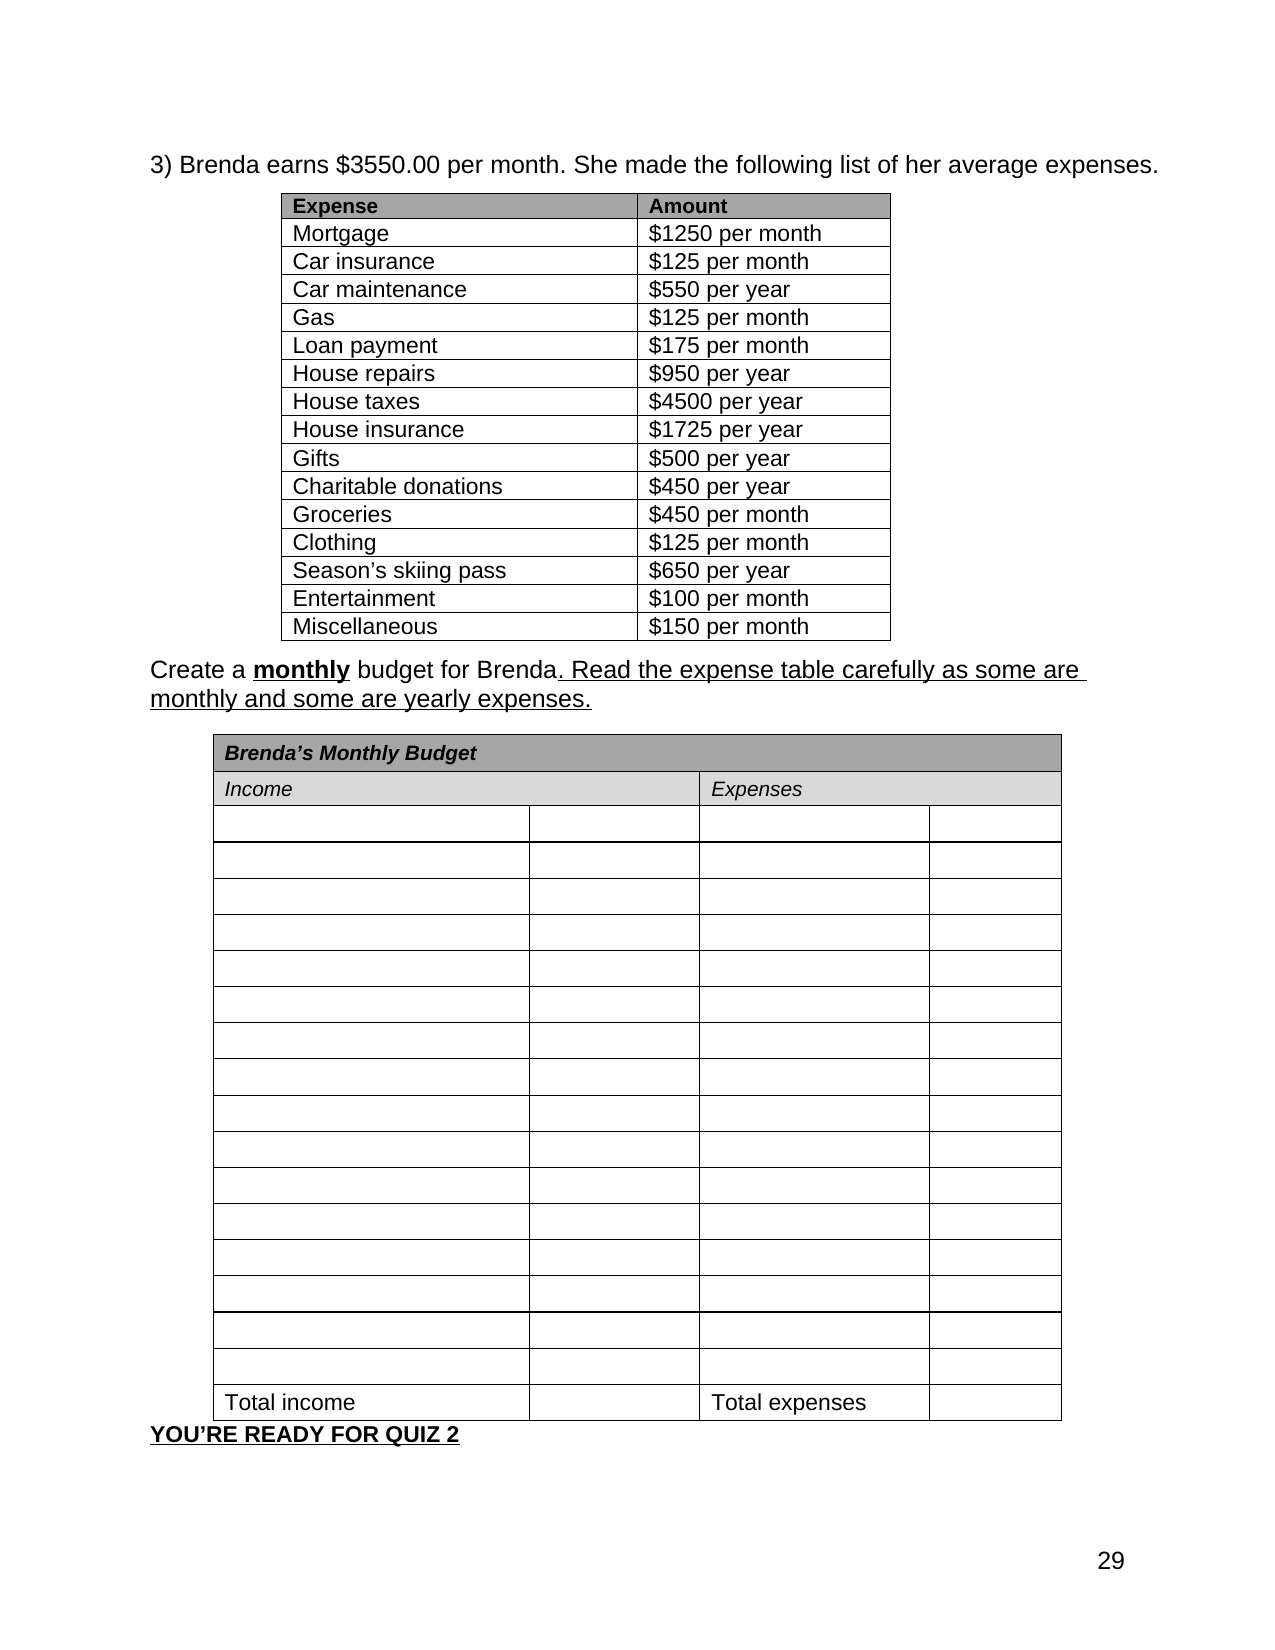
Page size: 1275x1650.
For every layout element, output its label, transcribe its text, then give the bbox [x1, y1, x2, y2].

table_cell [214, 1276, 529, 1311]
table_cell [700, 951, 929, 986]
table_cell Expenses [700, 772, 1061, 805]
table_cell [214, 879, 529, 914]
table_cell $125 per month [638, 247, 890, 274]
table_cell [530, 1023, 699, 1058]
table_cell [700, 915, 929, 950]
table_cell [930, 915, 1061, 950]
table_cell House insurance [282, 416, 637, 443]
table_cell [700, 806, 929, 841]
table_cell [530, 1059, 699, 1094]
table_cell [214, 1313, 529, 1347]
table_cell [214, 1023, 529, 1058]
table_cell [700, 1313, 929, 1347]
table_cell [700, 1023, 929, 1058]
table_cell [700, 1276, 929, 1311]
table_cell [214, 987, 529, 1022]
table_cell [214, 843, 529, 878]
table_cell Income [214, 772, 699, 805]
text You’re ready for quiz 2 [150, 1373, 1125, 1447]
table_cell $1725 per year [638, 416, 890, 443]
text Create a monthly budget for Brenda. Read the expense table carefully as some are monthly and some are yearly expenses. [150, 655, 1125, 712]
table_cell [214, 1240, 529, 1275]
table_cell [700, 1132, 929, 1167]
table_cell [700, 1349, 929, 1384]
table_cell [214, 1204, 529, 1239]
table_cell [530, 987, 699, 1022]
table_cell $450 per month [638, 500, 890, 527]
table_cell [214, 806, 529, 841]
table_cell [530, 1240, 699, 1275]
table_header Brenda’s Monthly Budget [214, 735, 1061, 771]
table_cell $1250 per month [638, 219, 890, 246]
table_cell House taxes [282, 388, 637, 415]
table_cell $500 per year [638, 444, 890, 471]
table_cell [930, 1385, 1061, 1420]
table_cell [930, 1132, 1061, 1167]
table_cell [214, 915, 529, 950]
table_cell [700, 987, 929, 1022]
table_cell [930, 1276, 1061, 1311]
table_cell [930, 1023, 1061, 1058]
table_header Amount [638, 194, 890, 218]
table_cell [930, 879, 1061, 914]
table_cell $450 per year [638, 472, 890, 499]
table_cell [930, 806, 1061, 841]
table_cell [530, 1313, 699, 1347]
table_cell $125 per month [638, 304, 890, 331]
table_cell $4500 per year [638, 388, 890, 415]
table_cell $950 per year [638, 360, 890, 387]
table_cell [214, 1059, 529, 1094]
table_cell [700, 1168, 929, 1203]
table_cell $550 per year [638, 275, 890, 302]
table_cell [930, 1059, 1061, 1094]
table_cell [530, 1096, 699, 1131]
table_cell [214, 1096, 529, 1131]
table_cell Loan payment [282, 332, 637, 359]
table_cell Entertainment [282, 585, 637, 612]
table_cell Car maintenance [282, 275, 637, 302]
table_cell Gas [282, 304, 637, 331]
table_cell [930, 1240, 1061, 1275]
text 3) Brenda earns $3550.00 per month. She made the following list of her average expenses. [150, 150, 1169, 179]
table_cell Charitable donations [282, 472, 637, 499]
table_cell [930, 1096, 1061, 1131]
table_cell $650 per year [638, 557, 890, 584]
table_cell [700, 1240, 929, 1275]
table_cell Clothing [282, 529, 637, 556]
table_cell [530, 915, 699, 950]
table_cell Groceries [282, 500, 637, 527]
table_cell [530, 1168, 699, 1203]
table_cell [930, 1168, 1061, 1203]
table_header Expense [282, 194, 637, 218]
table_cell $100 per month [638, 585, 890, 612]
table_cell Season’s skiing pass [282, 557, 637, 584]
table_cell [700, 1096, 929, 1131]
table_cell $150 per month [638, 613, 890, 640]
table_cell [530, 1204, 699, 1239]
table_cell [930, 951, 1061, 986]
table_cell [530, 879, 699, 914]
table_cell [700, 879, 929, 914]
table_cell [700, 1204, 929, 1239]
table_cell [930, 843, 1061, 878]
table_cell [530, 1349, 699, 1384]
table_cell [214, 1168, 529, 1203]
table_cell [214, 951, 529, 986]
table_cell [930, 987, 1061, 1022]
table_cell [930, 1313, 1061, 1347]
table_cell [930, 1349, 1061, 1384]
table_cell Gifts [282, 444, 637, 471]
table_cell $125 per month [638, 529, 890, 556]
table_cell [214, 1349, 529, 1384]
table_cell [930, 1204, 1061, 1239]
table_cell Car insurance [282, 247, 637, 274]
table_cell [530, 806, 699, 841]
table_cell [530, 951, 699, 986]
table_cell Total income [214, 1385, 529, 1420]
table_cell [214, 1132, 529, 1167]
table_cell [530, 1132, 699, 1167]
table_cell [700, 843, 929, 878]
table_cell House repairs [282, 360, 637, 387]
table_cell Mortgage [282, 219, 637, 246]
table_cell [530, 1385, 699, 1420]
table_cell Miscellaneous [282, 613, 637, 640]
table_cell [530, 1276, 699, 1311]
table_cell [700, 1059, 929, 1094]
table_cell Total expenses [700, 1385, 929, 1420]
table_cell $175 per month [638, 332, 890, 359]
table_cell [530, 843, 699, 878]
